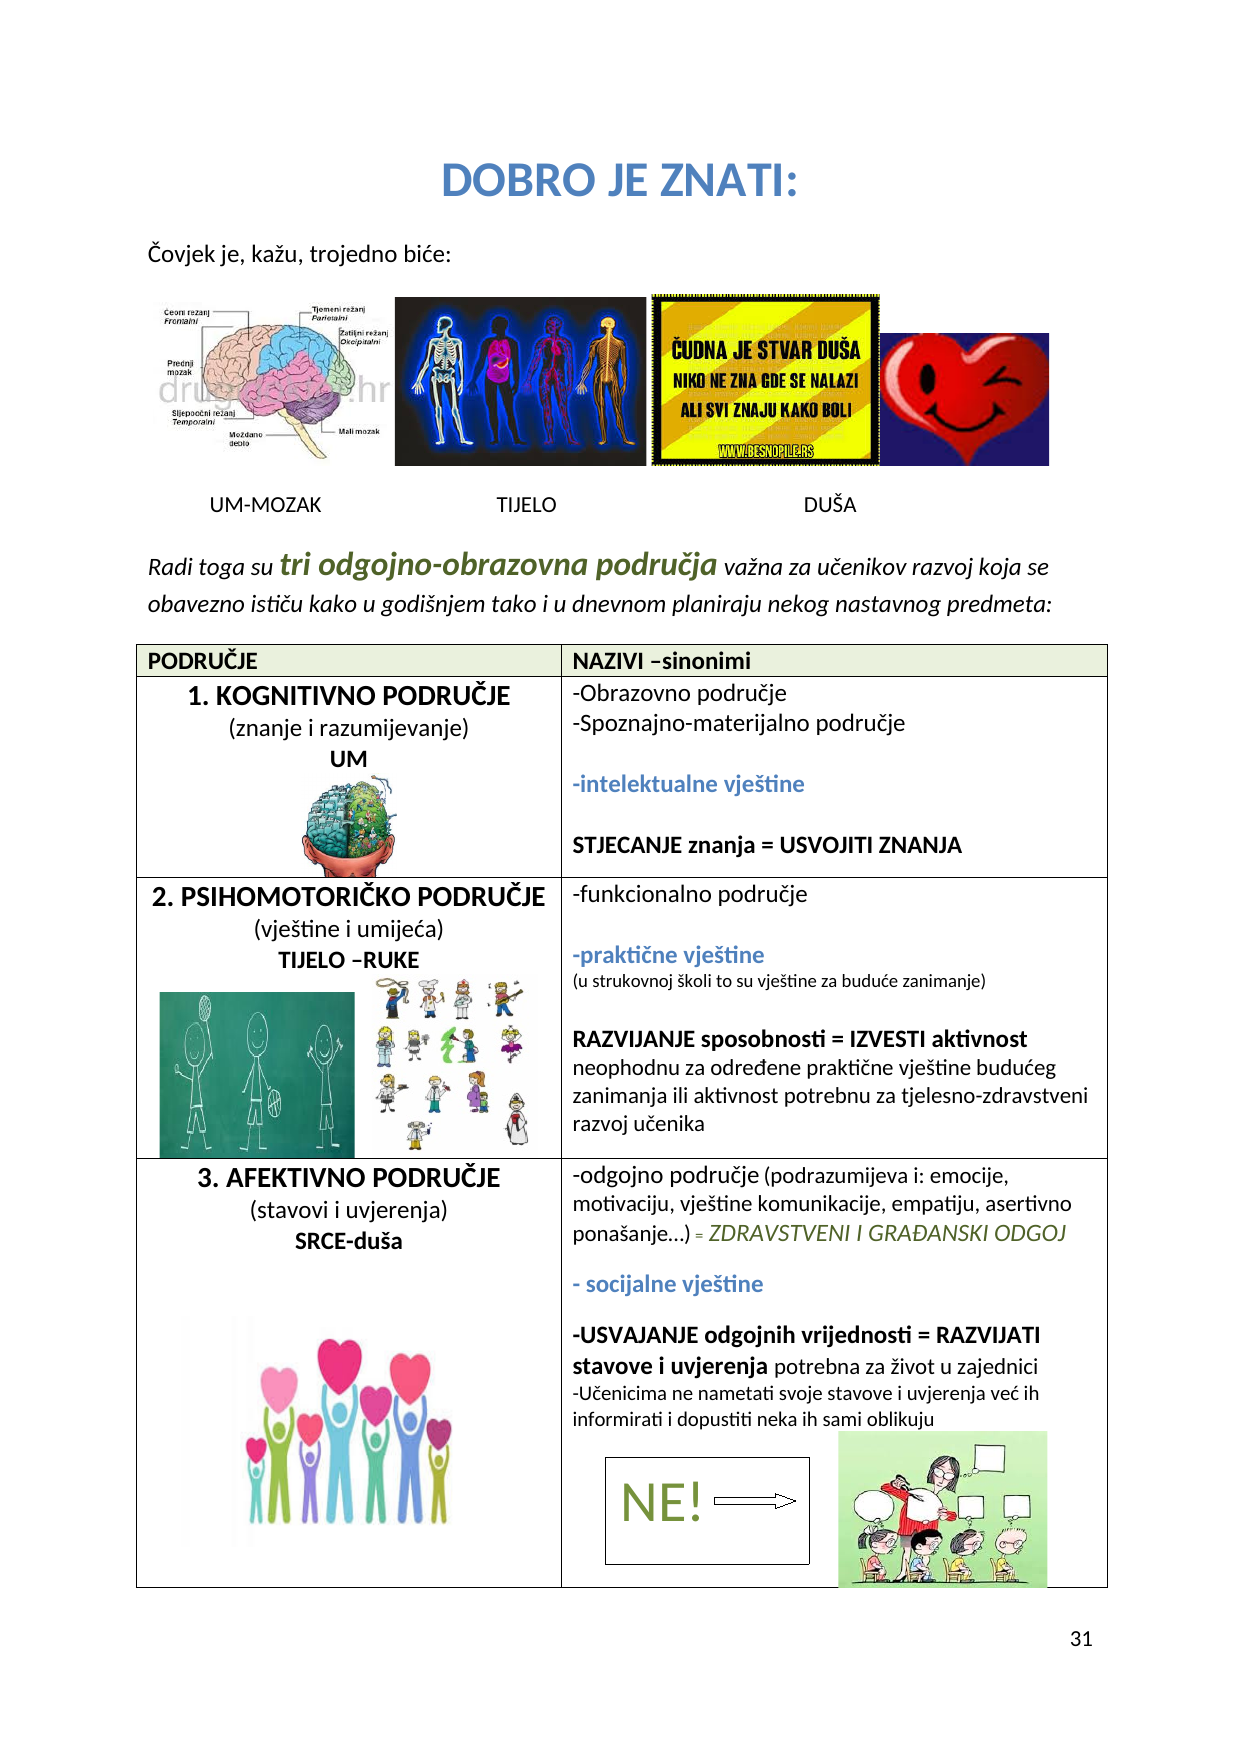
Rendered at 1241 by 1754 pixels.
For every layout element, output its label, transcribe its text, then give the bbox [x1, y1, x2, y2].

table_cell 3. AFEKTIVNO PODRUČJE (stavovi i uvjerenja) SRCE-duša [137, 1159, 561, 1587]
picture [838, 1431, 1048, 1588]
table_cell 1. KOGNITIVNO PODRUČJE (znanje i razumijevanje) UM [137, 677, 561, 877]
picture [300, 773, 397, 877]
text UM-MOZAK TIJELO DUŠA [148, 490, 1093, 518]
table_cell -odgojno područje (podrazumijeva i: emocije, motivaciju, vještine komunikacije, empatiju, asertivno ponašanje…) = ZDRAVSTVENI I GRAĐANSKI ODGOJ - socijalne vještine -USVAJANJE odgojnih vrijednosti = RAZVIJATI stavove i uvjerenja potrebna za život u zajednici -Učenicima ne nametati svoje stavove i uvjerenja već ih informirati i dopustiti neka ih sami oblikuju [562, 1159, 1107, 1587]
table_cell -funkcionalno područje -praktične vještine (u strukovnoj školi to su vještine za buduće zanimanje) RAZVIJANJE sposobnosti = IZVESTI aktivnost neophodnu za određene praktične vještine budućeg zanimanja ili aktivnost potrebnu za tjelesno-zdravstveni razvoj učenika [562, 878, 1107, 1158]
picture [152, 297, 647, 466]
picture [181, 1316, 517, 1547]
picture [159, 992, 355, 1158]
text Radi toga su tri odgojno-obrazovna područja važna za učenikov razvoj koja se obavezno ističu kako u godišnjem tako i u dnevnom planiraju nekog nastavnog predmeta: [148, 543, 1093, 619]
table_header NAZIVI –sinonimi [562, 645, 1107, 676]
picture [371, 974, 538, 1158]
picture [651, 294, 1050, 466]
table_header PODRUČJE [137, 645, 561, 676]
table_cell -Obrazovno područje -Spoznajno-materijalno područje -intelektualne vještine STJECANJE znanja = USVOJITI ZNANJA [562, 677, 1107, 877]
text Čovjek je, kažu, trojedno biće: [148, 238, 1093, 269]
table_cell 2. PSIHOMOTORIČKO PODRUČJE (vještine i umijeća) TIJELO –RUKE [137, 878, 561, 1158]
text DOBRO JE ZNATI: [148, 148, 1093, 209]
